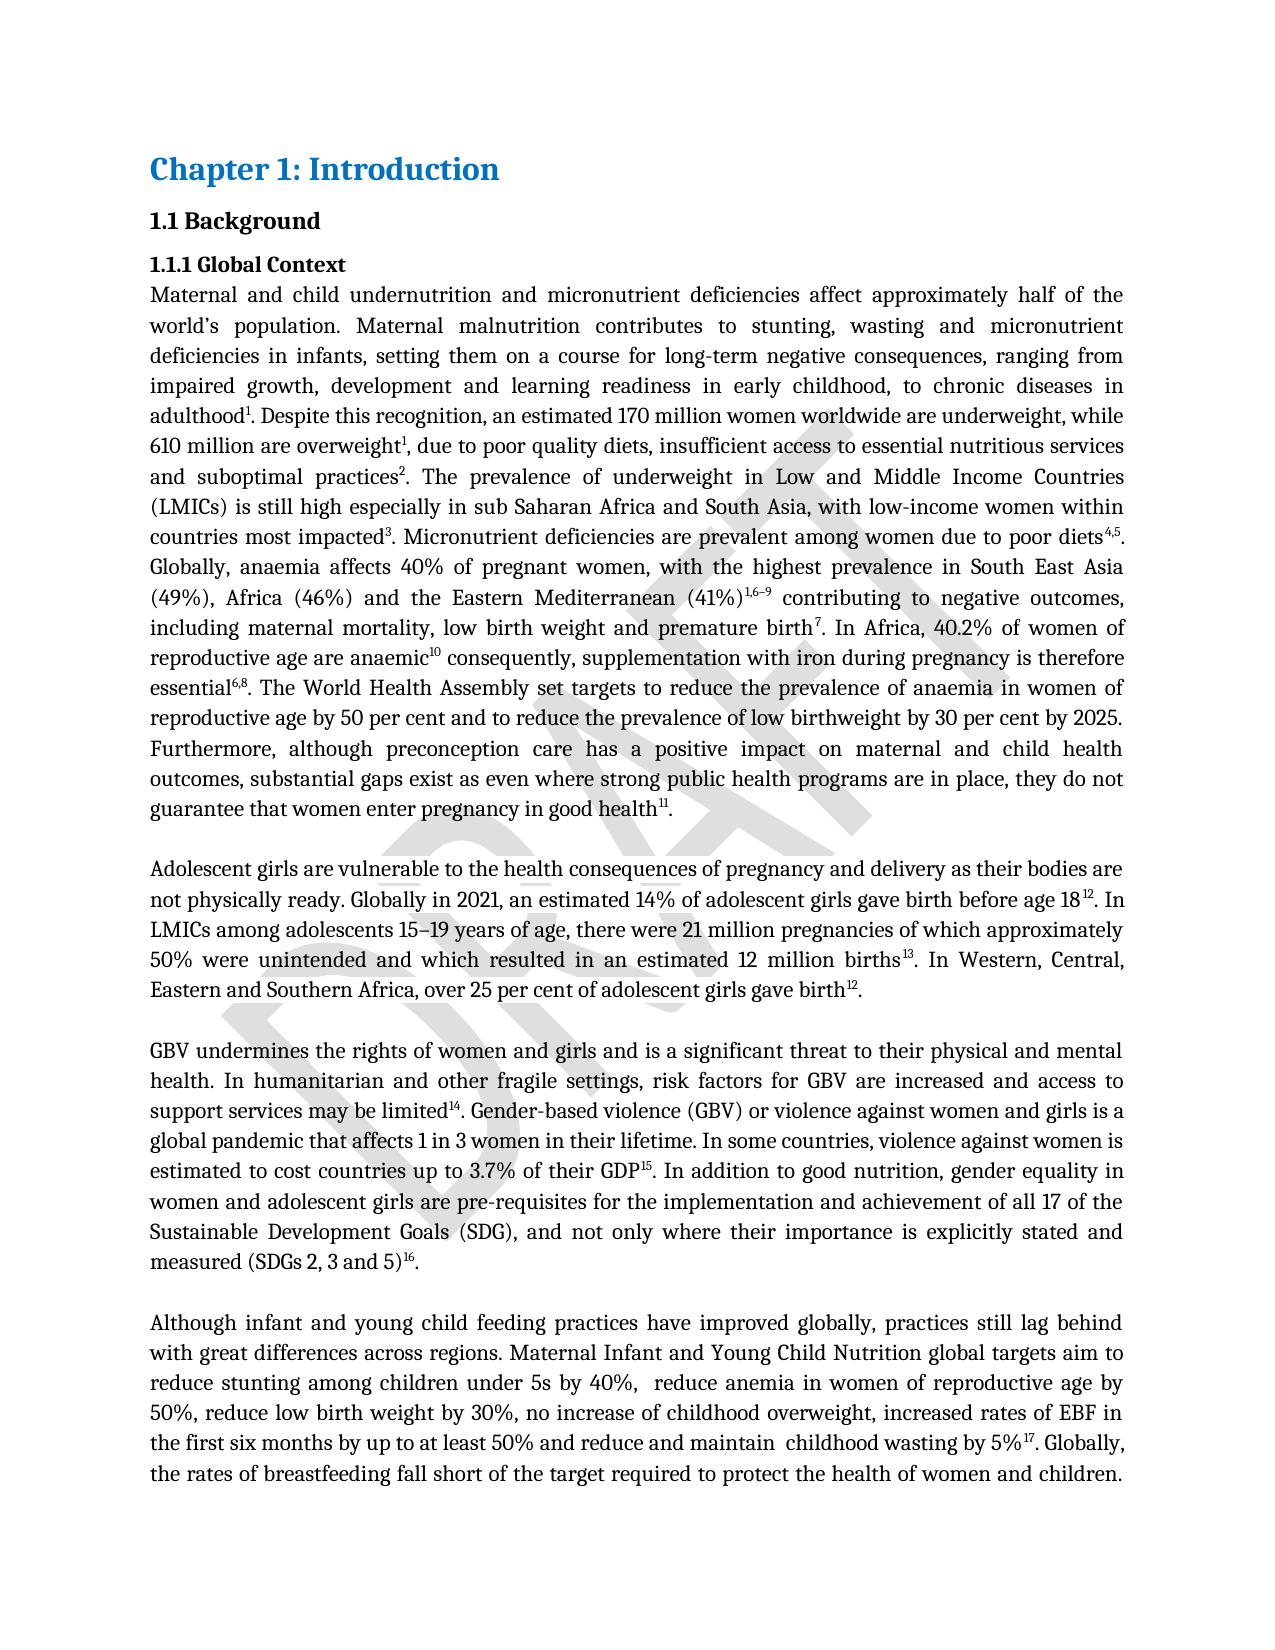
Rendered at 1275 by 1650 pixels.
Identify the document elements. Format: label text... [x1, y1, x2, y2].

text 1.1.1 Global Context [150, 252, 1125, 278]
text Maternal and child undernutrition and micronutrient deficiencies affect approximately half of the world’s population. Maternal malnutrition contributes to stunting, wasting and micronutrient deficiencies in infants, setting them on a course for long-term negative consequences, ranging from impaired growth, development and learning readiness in early childhood, to chronic diseases in adulthood1. Despite this recognition, an estimated 170 million women worldwide are underweight, while 610 million are overweight1, due to poor quality diets, insufficient access to essential nutritious services and suboptimal practices2. The prevalence of underweight in Low and Middle Income Countries (LMICs) is still high especially in sub Saharan Africa and South Asia, with low-income women within countries most impacted3. Micronutrient deficiencies are prevalent among women due to poor diets4,5. Globally, anaemia affects 40% of pregnant women, with the highest prevalence in South East Asia (49%), Africa (46%) and the Eastern Mediterranean (41%)1,6–9 contributing to negative outcomes, including maternal mortality, low birth weight and premature birth7. In Africa, 40.2% of women of reproductive age are anaemic10 consequently, supplementation with iron during pregnancy is therefore essential6,8. The World Health Assembly set targets to reduce the prevalence of anaemia in women of reproductive age by 50 per cent and to reduce the prevalence of low birthweight by 30 per cent by 2025. Furthermore, although preconception care has a positive impact on maternal and child health outcomes, substantial gaps exist as even where strong public health programs are in place, they do not guarantee that women enter pregnancy in good health11. [150, 282, 1125, 822]
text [150, 1309, 1125, 1487]
text GBV undermines the rights of women and girls and is a significant threat to their physical and mental health. In humanitarian and other fragile settings, risk factors for GBV are increased and access to support services may be limited14. Gender-based violence (GBV) or violence against women and girls is a global pandemic that affects 1 in 3 women in their lifetime. In some countries, violence against women is estimated to cost countries up to 3.7% of their GDP15. In addition to good nutrition, gender equality in women and adolescent girls are pre-requisites for the implementation and achievement of all 17 of the Sustainable Development Goals (SDG), and not only where their importance is explicitly stated and measured (SDGs 2, 3 and 5)16. [150, 1037, 1125, 1275]
text Chapter 1: Introduction [150, 150, 1125, 188]
text 1.1 Background [150, 207, 1125, 235]
text Adolescent girls are vulnerable to the health consequences of pregnancy and delivery as their bodies are not physically ready. Globally in 2021, an estimated 14% of adolescent girls gave birth before age 1812. In LMICs among adolescents 15–19 years of age, there were 21 million pregnancies of which approximately 50% were unintended and which resulted in an estimated 12 million births13. In Western, Central, Eastern and Southern Africa, over 25 per cent of adolescent girls gave birth12. [150, 883, 1125, 1003]
